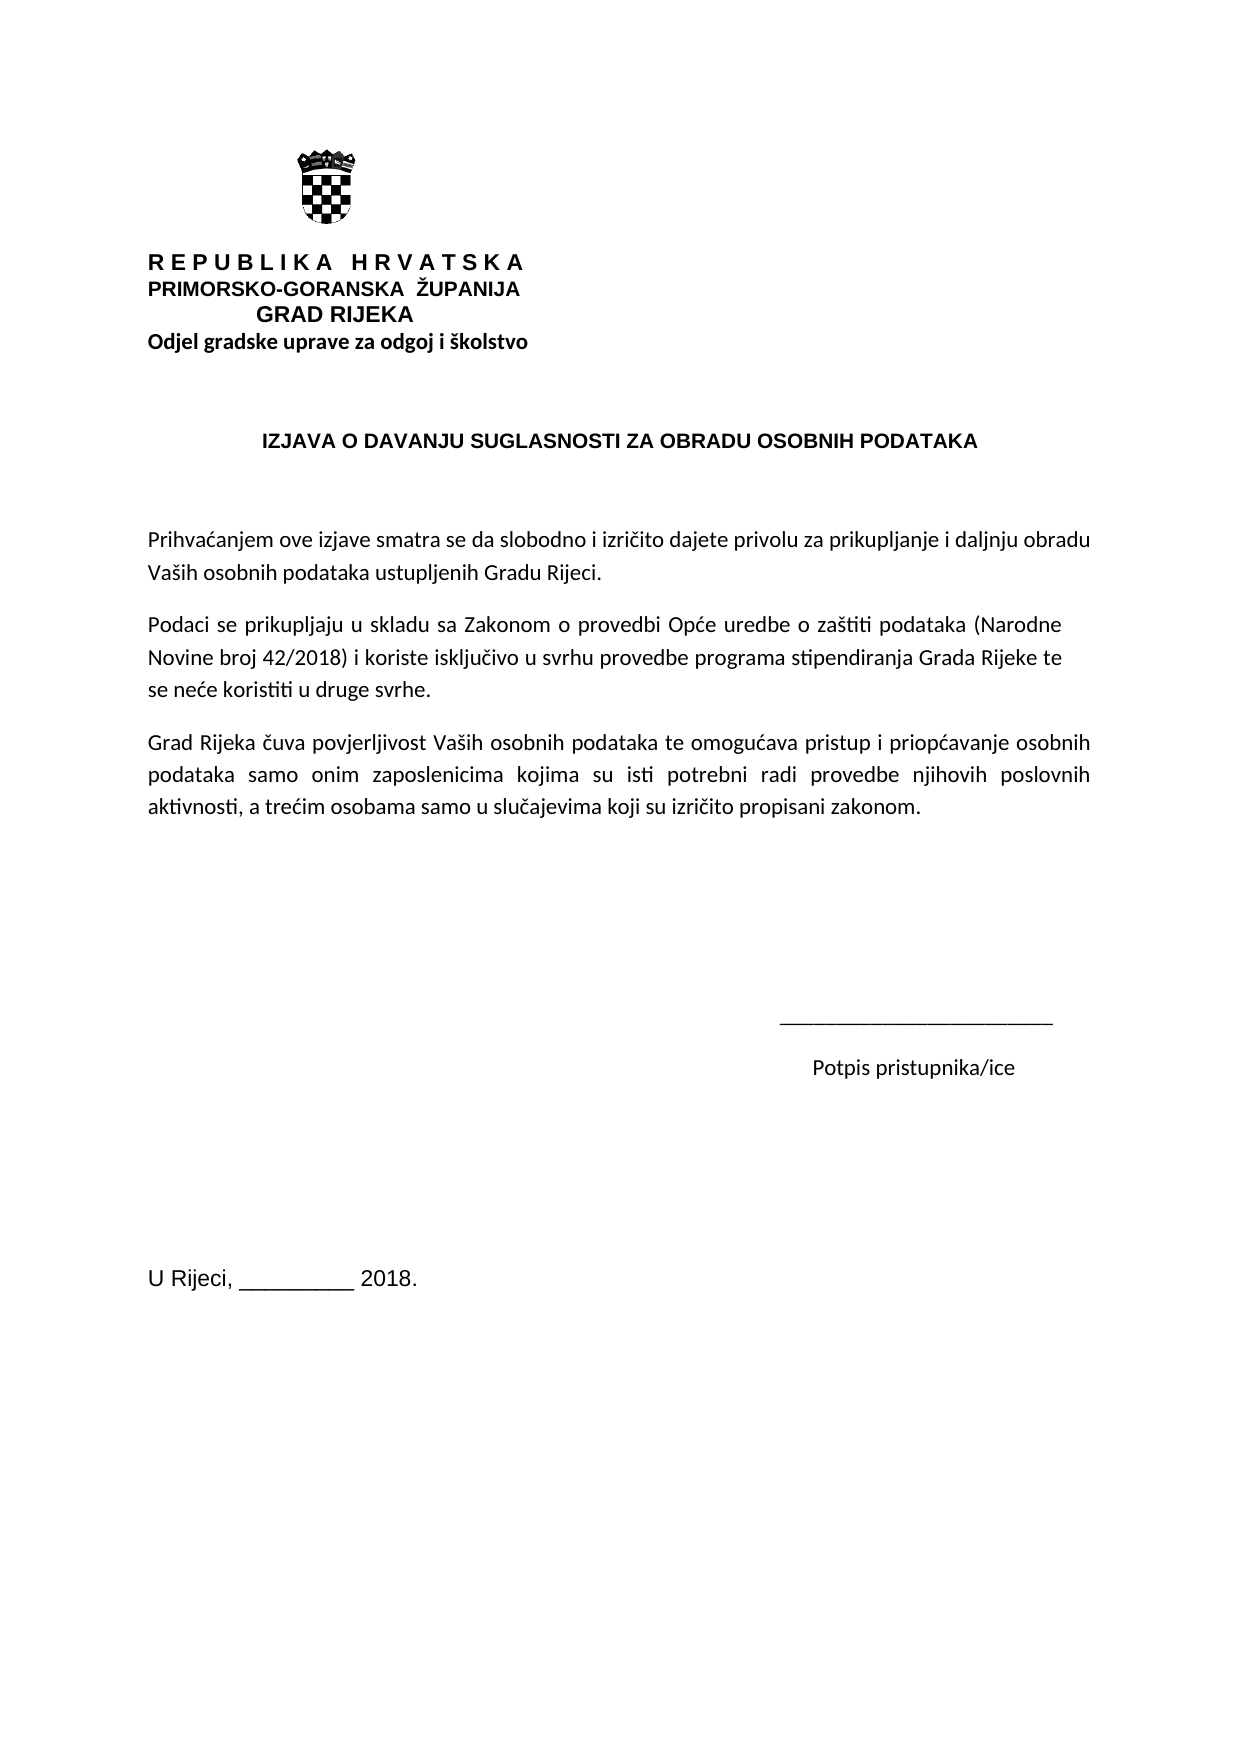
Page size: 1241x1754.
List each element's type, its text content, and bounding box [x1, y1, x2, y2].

subtitle GRAD RIJEKA [148, 301, 1093, 327]
text Potpis pristupnika/ice [148, 1053, 1093, 1081]
subtitle R E P U B L I K A H R V A T S K A [148, 249, 1093, 276]
picture [295, 147, 357, 225]
text ________________________ [148, 1000, 1093, 1028]
text U Rijeci, _________ 2018. [148, 1265, 1093, 1291]
subtitle PRIMORSKO-GORANSKA ŽUPANIJA [148, 276, 1093, 301]
text Grad Rijeka čuva povjerljivost Vaših osobnih podataka te omogućava pristup i priopćavanje osobnih podataka samo onim zaposlenicima kojima su isti potrebni radi provedbe njihovih poslovnih aktivnosti, a trećim osobama samo u slučajevima koji su izričito propisani zakonom. [148, 728, 1093, 820]
text Podaci se prikupljaju u skladu sa Zakonom o provedbi Opće uredbe o zaštiti podataka (Narodne Novine broj 42/2018) i koriste isključivo u svrhu provedbe programa stipendiranja Grada Rijeke te se neće koristiti u druge svrhe. [148, 611, 1064, 703]
text Odjel gradske uprave za odgoj i školstvo [148, 327, 1093, 355]
text IZJAVA O DAVANJU SUGLASNOSTI ZA OBRADU OSOBNIH PODATAKA [148, 429, 1093, 453]
text Prihvaćanjem ove izjave smatra se da slobodno i izričito dajete privolu za prikupljanje i daljnju obradu Vaših osobnih podataka ustupljenih Gradu Rijeci. [148, 525, 1093, 586]
